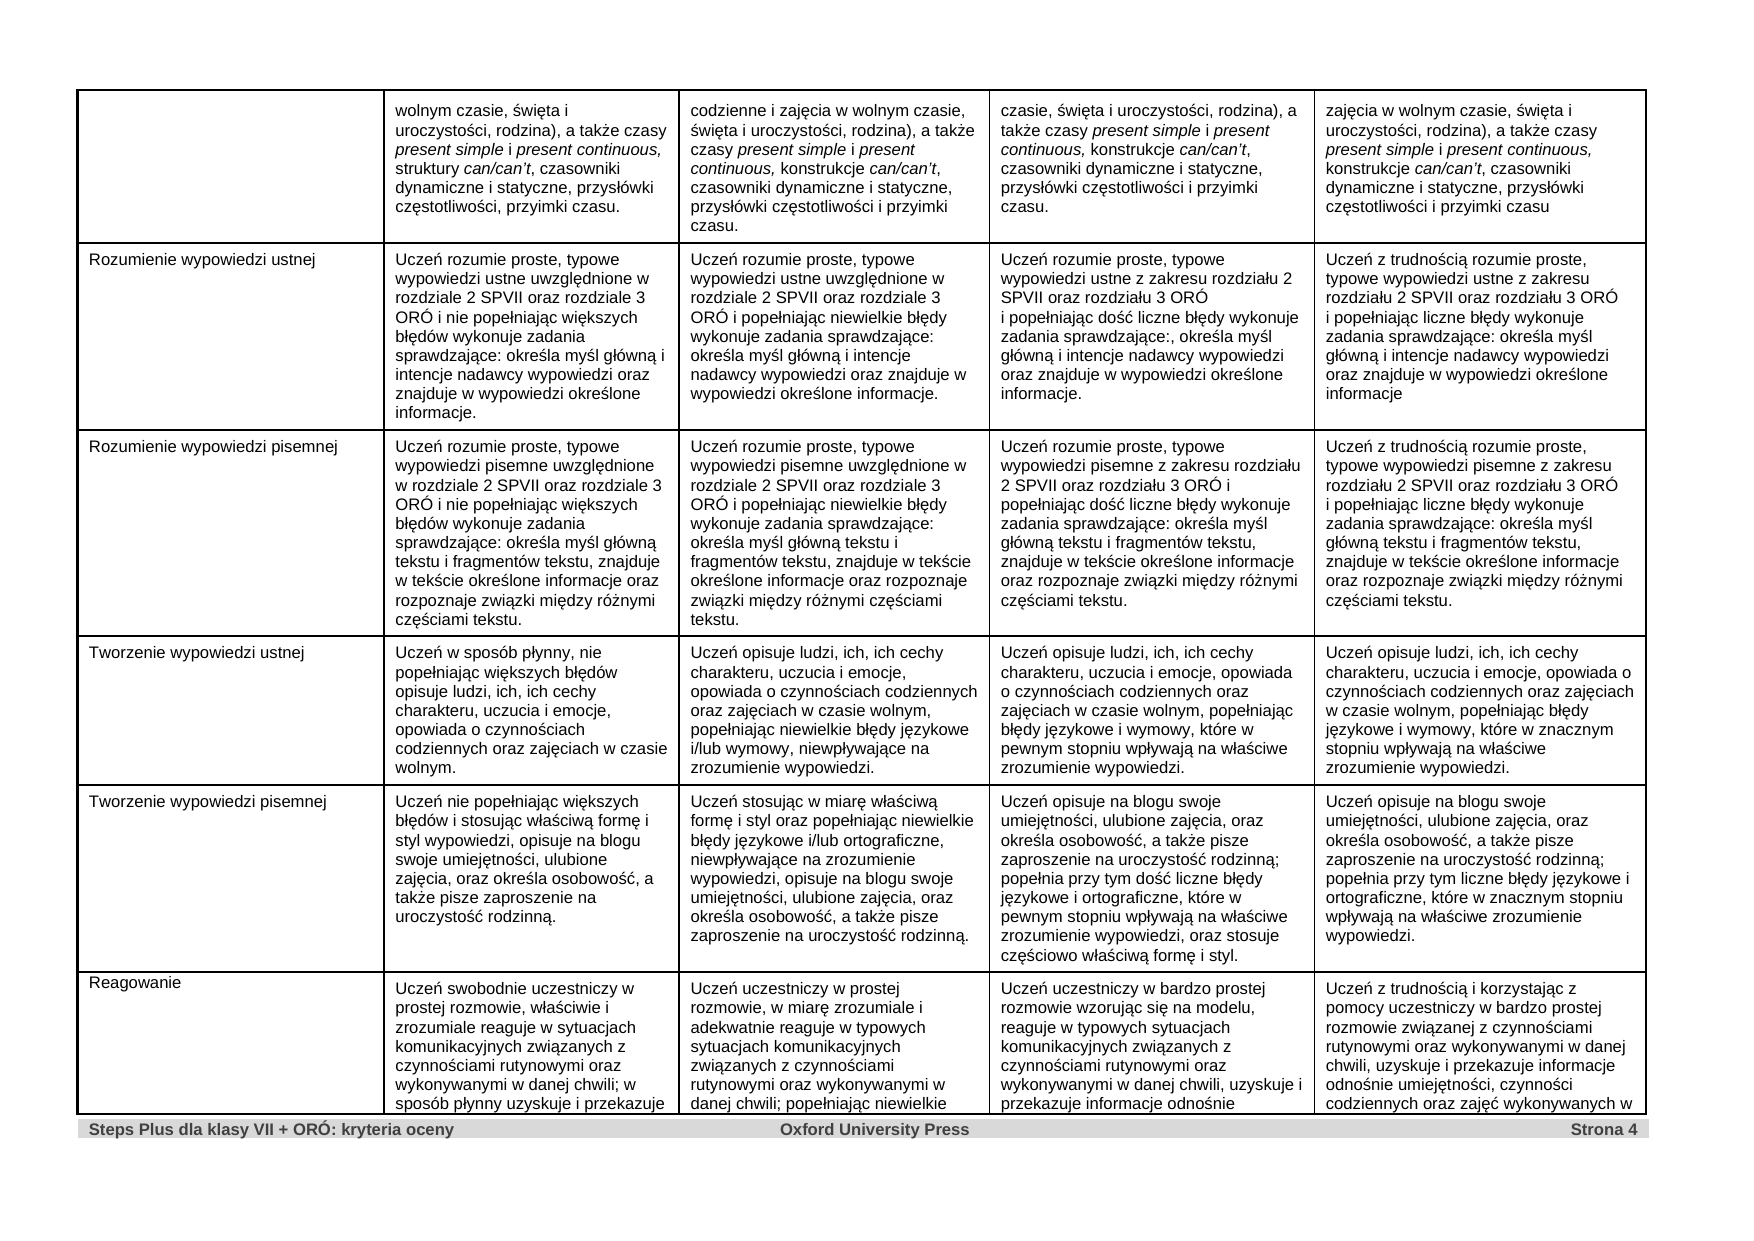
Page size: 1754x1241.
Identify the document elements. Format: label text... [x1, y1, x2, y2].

table_cell Tworzenie wypowiedzi pisemnej [79, 786, 383, 971]
table_cell Uczeń z trudnością rozumie proste, typowe wypowiedzi pisemne z zakresu rozdziału 2 SPVII oraz rozdziału 3 ORÓ i popełniając liczne błędy wykonuje zadania sprawdzające: określa myśl główną tekstu i fragmentów tekstu, znajduje w tekście określone informacje oraz rozpoznaje związki między różnymi częściami tekstu. [1315, 431, 1645, 635]
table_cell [385, 91, 678, 242]
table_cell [1315, 973, 1645, 1113]
table_cell Tworzenie wypowiedzi ustnej [79, 637, 383, 784]
table_cell Uczeń nie popełniając większych błędów i stosując właściwą formę i styl wypowiedzi, opisuje na blogu swoje umiejętności, ulubione zajęcia, oraz określa osobowość, a także pisze zaproszenie na uroczystość rodzinną. [385, 786, 678, 971]
table_cell Uczeń rozumie proste, typowe wypowiedzi pisemne z zakresu rozdziału 2 SPVII oraz rozdziału 3 ORÓ i popełniając dość liczne błędy wykonuje zadania sprawdzające: określa myśl główną tekstu i fragmentów tekstu, znajduje w tekście określone informacje oraz rozpoznaje związki między różnymi częściami tekstu. [990, 431, 1314, 635]
table_cell Uczeń rozumie proste, typowe wypowiedzi pisemne uwzględnione w rozdziale 2 SPVII oraz rozdziale 3 ORÓ i nie popełniając większych błędów wykonuje zadania sprawdzające: określa myśl główną tekstu i fragmentów tekstu, znajduje w tekście określone informacje oraz rozpoznaje związki między różnymi częściami tekstu. [385, 431, 678, 635]
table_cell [990, 91, 1314, 242]
table_cell Uczeń rozumie proste, typowe wypowiedzi pisemne uwzględnione w rozdziale 2 SPVII oraz rozdziale 3 ORÓ i popełniając niewielkie błędy wykonuje zadania sprawdzające: określa myśl główną tekstu i fragmentów tekstu, znajduje w tekście określone informacje oraz rozpoznaje związki między różnymi częściami tekstu. [680, 431, 989, 635]
table_cell Reagowanie [79, 973, 383, 1113]
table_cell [1315, 91, 1645, 242]
table_cell Uczeń opisuje ludzi, ich, ich cechy charakteru, uczucia i emocje, opowiada o czynnościach codziennych oraz zajęciach w czasie wolnym, popełniając błędy językowe i wymowy, które w znacznym stopniu wpływają na właściwe zrozumienie wypowiedzi. [1315, 637, 1645, 784]
table_cell Uczeń z trudnością rozumie proste, typowe wypowiedzi ustne z zakresu rozdziału 2 SPVII oraz rozdziału 3 ORÓ i popełniając liczne błędy wykonuje zadania sprawdzające: określa myśl główną i intencje nadawcy wypowiedzi oraz znajduje w wypowiedzi określone informacje [1315, 244, 1645, 429]
table_cell Uczeń opisuje ludzi, ich, ich cechy charakteru, uczucia i emocje, opowiada o czynnościach codziennych oraz zajęciach w czasie wolnym, popełniając niewielkie błędy językowe i/lub wymowy, niewpływające na zrozumienie wypowiedzi. [680, 637, 989, 784]
table_cell Uczeń rozumie proste, typowe wypowiedzi ustne z zakresu rozdziału 2 SPVII oraz rozdziału 3 ORÓ i popełniając dość liczne błędy wykonuje zadania sprawdzające:, określa myśl główną i intencje nadawcy wypowiedzi oraz znajduje w wypowiedzi określone informacje. [990, 244, 1314, 429]
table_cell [990, 973, 1314, 1113]
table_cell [385, 973, 678, 1113]
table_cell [79, 91, 383, 242]
table_cell Uczeń opisuje na blogu swoje umiejętności, ulubione zajęcia, oraz określa osobowość, a także pisze zaproszenie na uroczystość rodzinną; popełnia przy tym liczne błędy językowe i ortograficzne, które w znacznym stopniu wpływają na właściwe zrozumienie wypowiedzi. [1315, 786, 1645, 971]
table_cell Uczeń rozumie proste, typowe wypowiedzi ustne uwzględnione w rozdziale 2 SPVII oraz rozdziale 3 ORÓ i nie popełniając większych błędów wykonuje zadania sprawdzające: określa myśl główną i intencje nadawcy wypowiedzi oraz znajduje w wypowiedzi określone informacje. [385, 244, 678, 429]
table_cell Uczeń stosując w miarę właściwą formę i styl oraz popełniając niewielkie błędy językowe i/lub ortograficzne, niewpływające na zrozumienie wypowiedzi, opisuje na blogu swoje umiejętności, ulubione zajęcia, oraz określa osobowość, a także pisze zaproszenie na uroczystość rodzinną. [680, 786, 989, 971]
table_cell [680, 91, 989, 242]
table_cell Rozumienie wypowiedzi ustnej [79, 244, 383, 429]
table_cell Uczeń rozumie proste, typowe wypowiedzi ustne uwzględnione w rozdziale 2 SPVII oraz rozdziale 3 ORÓ i popełniając niewielkie błędy wykonuje zadania sprawdzające: określa myśl główną i intencje nadawcy wypowiedzi oraz znajduje w wypowiedzi określone informacje. [680, 244, 989, 429]
table_cell Uczeń w sposób płynny, nie popełniając większych błędów opisuje ludzi, ich, ich cechy charakteru, uczucia i emocje, opowiada o czynnościach codziennych oraz zajęciach w czasie wolnym. [385, 637, 678, 784]
table_cell Uczeń opisuje na blogu swoje umiejętności, ulubione zajęcia, oraz określa osobowość, a także pisze zaproszenie na uroczystość rodzinną; popełnia przy tym dość liczne błędy językowe i ortograficzne, które w pewnym stopniu wpływają na właściwe zrozumienie wypowiedzi, oraz stosuje częściowo właściwą formę i styl. [990, 786, 1314, 971]
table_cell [680, 973, 989, 1113]
table_cell Uczeń opisuje ludzi, ich, ich cechy charakteru, uczucia i emocje, opowiada o czynnościach codziennych oraz zajęciach w czasie wolnym, popełniając błędy językowe i wymowy, które w pewnym stopniu wpływają na właściwe zrozumienie wypowiedzi. [990, 637, 1314, 784]
table_cell Rozumienie wypowiedzi pisemnej [79, 431, 383, 635]
